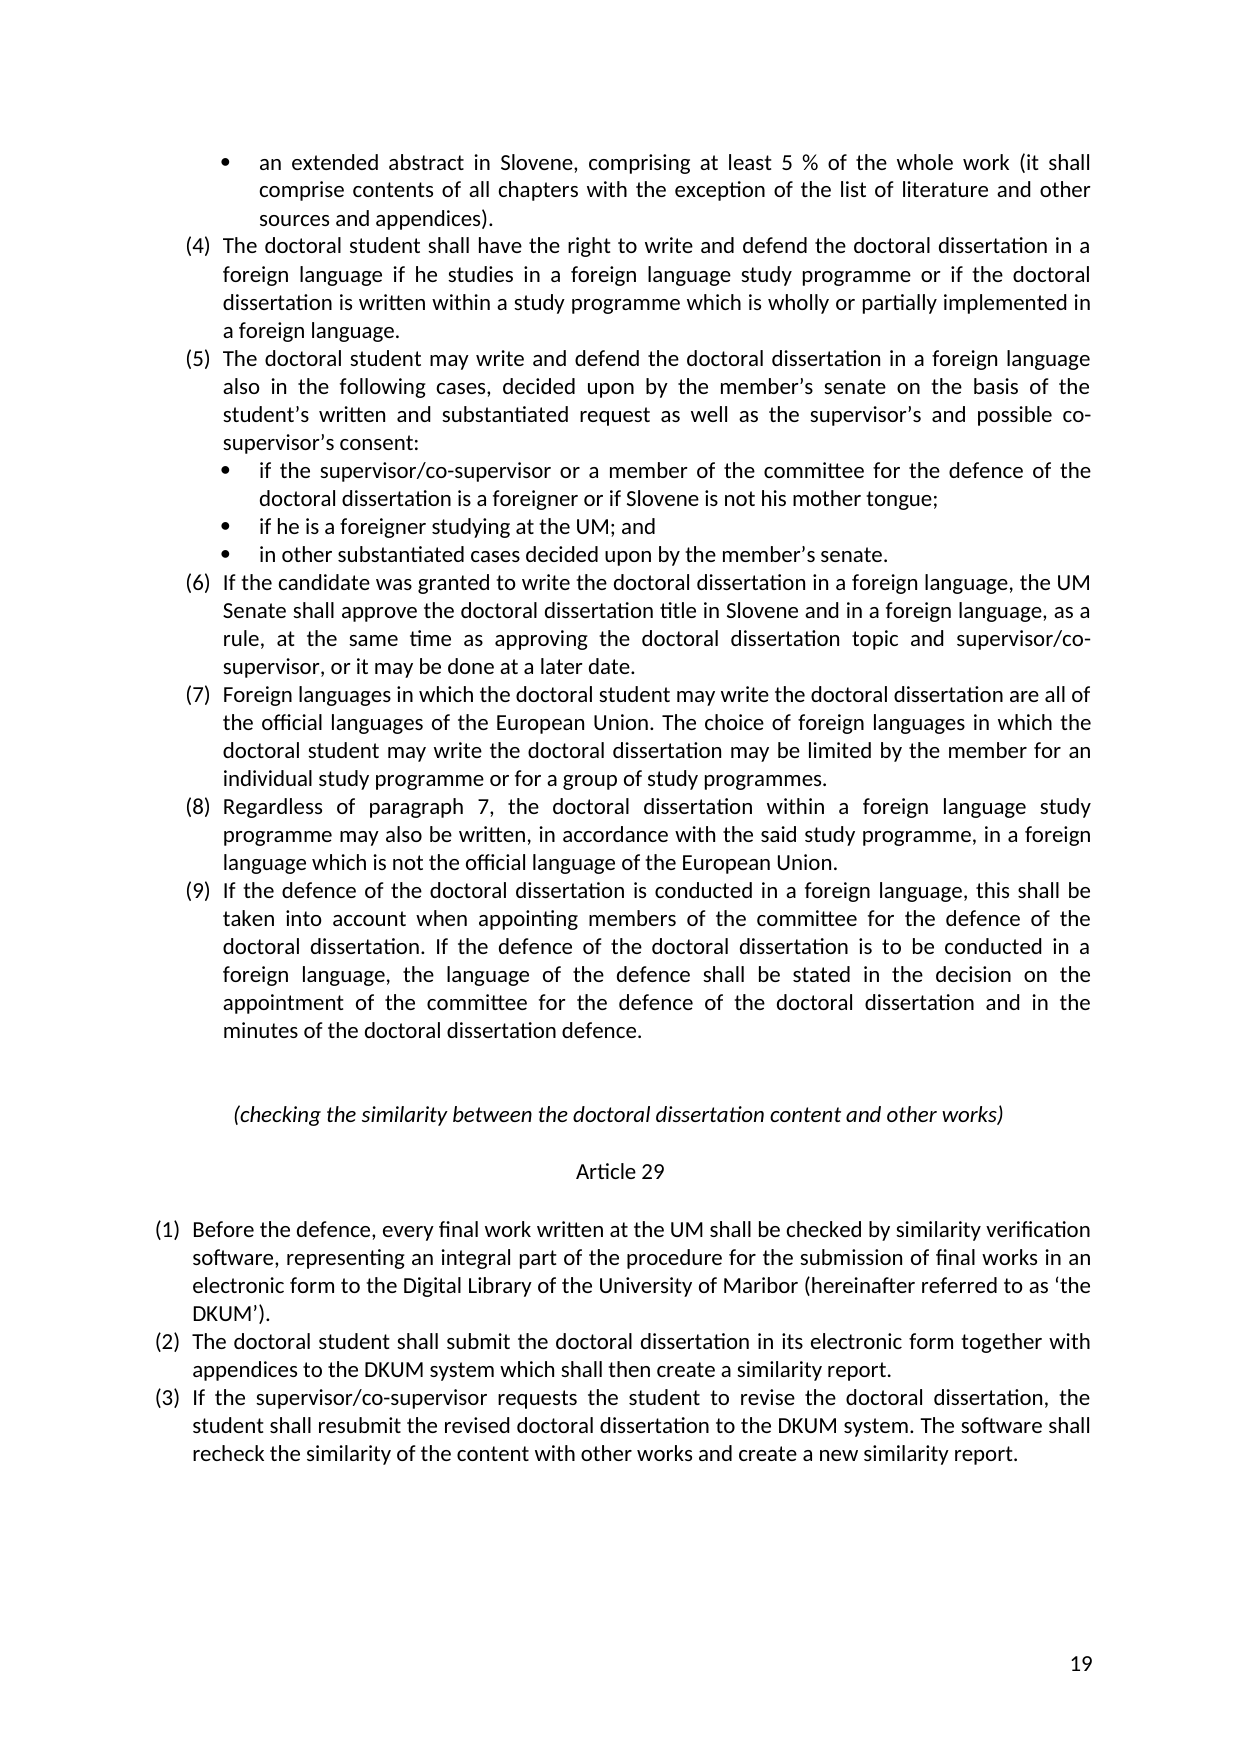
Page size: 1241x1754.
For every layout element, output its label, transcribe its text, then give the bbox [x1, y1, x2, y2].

list If the defence of the doctoral dissertation is conducted in a foreign language, this shall be taken into account when appointing members of the committee for the defence of the doctoral dissertation. If the defence of the doctoral dissertation is to be conducted in a foreign language, the language of the defence shall be stated in the decision on the appointment of the committee for the defence of the doctoral dissertation and in the minutes of the doctoral dissertation defence. [185, 876, 1093, 1044]
text (checking the similarity between the doctoral dissertation content and other works) [148, 1100, 1093, 1128]
list If the supervisor/co-supervisor requests the student to revise the doctoral dissertation, the student shall resubmit the revised doctoral dissertation to the DKUM system. The software shall recheck the similarity of the content with other works and create a new similarity report. [154, 1383, 1093, 1467]
list an extended abstract in Slovene, comprising at least 5 % of the whole work (it shall comprise contents of all chapters with the exception of the list of literature and other sources and appendices). [221, 148, 1093, 232]
list in other substantiated cases decided upon by the member’s senate. [221, 540, 1093, 568]
list Regardless of paragraph 7, the doctoral dissertation within a foreign language study programme may also be written, in accordance with the said study programme, in a foreign language which is not the official language of the European Union. [185, 792, 1093, 876]
list The doctoral student shall have the right to write and defend the doctoral dissertation in a foreign language if he studies in a foreign language study programme or if the doctoral dissertation is written within a study programme which is wholly or partially implemented in a foreign language. [185, 232, 1093, 344]
list The doctoral student shall submit the doctoral dissertation in its electronic form together with appendices to the DKUM system which shall then create a similarity report. [154, 1327, 1093, 1383]
list The doctoral student may write and defend the doctoral dissertation in a foreign language also in the following cases, decided upon by the member’s senate on the basis of the student’s written and substantiated request as well as the supervisor’s and possible co-supervisor’s consent: [185, 344, 1093, 456]
list Foreign languages in which the doctoral student may write the doctoral dissertation are all of the official languages of the European Union. The choice of foreign languages in which the doctoral student may write the doctoral dissertation may be limited by the member for an individual study programme or for a group of study programmes. [185, 680, 1093, 792]
list if he is a foreigner studying at the UM; and [221, 512, 1093, 540]
list if the supervisor/co-supervisor or a member of the committee for the defence of the doctoral dissertation is a foreigner or if Slovene is not his mother tongue; [221, 456, 1093, 512]
text Article 29 [148, 1157, 1093, 1186]
list If the candidate was granted to write the doctoral dissertation in a foreign language, the UM Senate shall approve the doctoral dissertation title in Slovene and in a foreign language, as a rule, at the same time as approving the doctoral dissertation topic and supervisor/co-supervisor, or it may be done at a later date. [185, 568, 1093, 680]
list Before the defence, every final work written at the UM shall be checked by similarity verification software, representing an integral part of the procedure for the submission of final works in an electronic form to the Digital Library of the University of Maribor (hereinafter referred to as ‘the DKUM’). [154, 1215, 1093, 1327]
